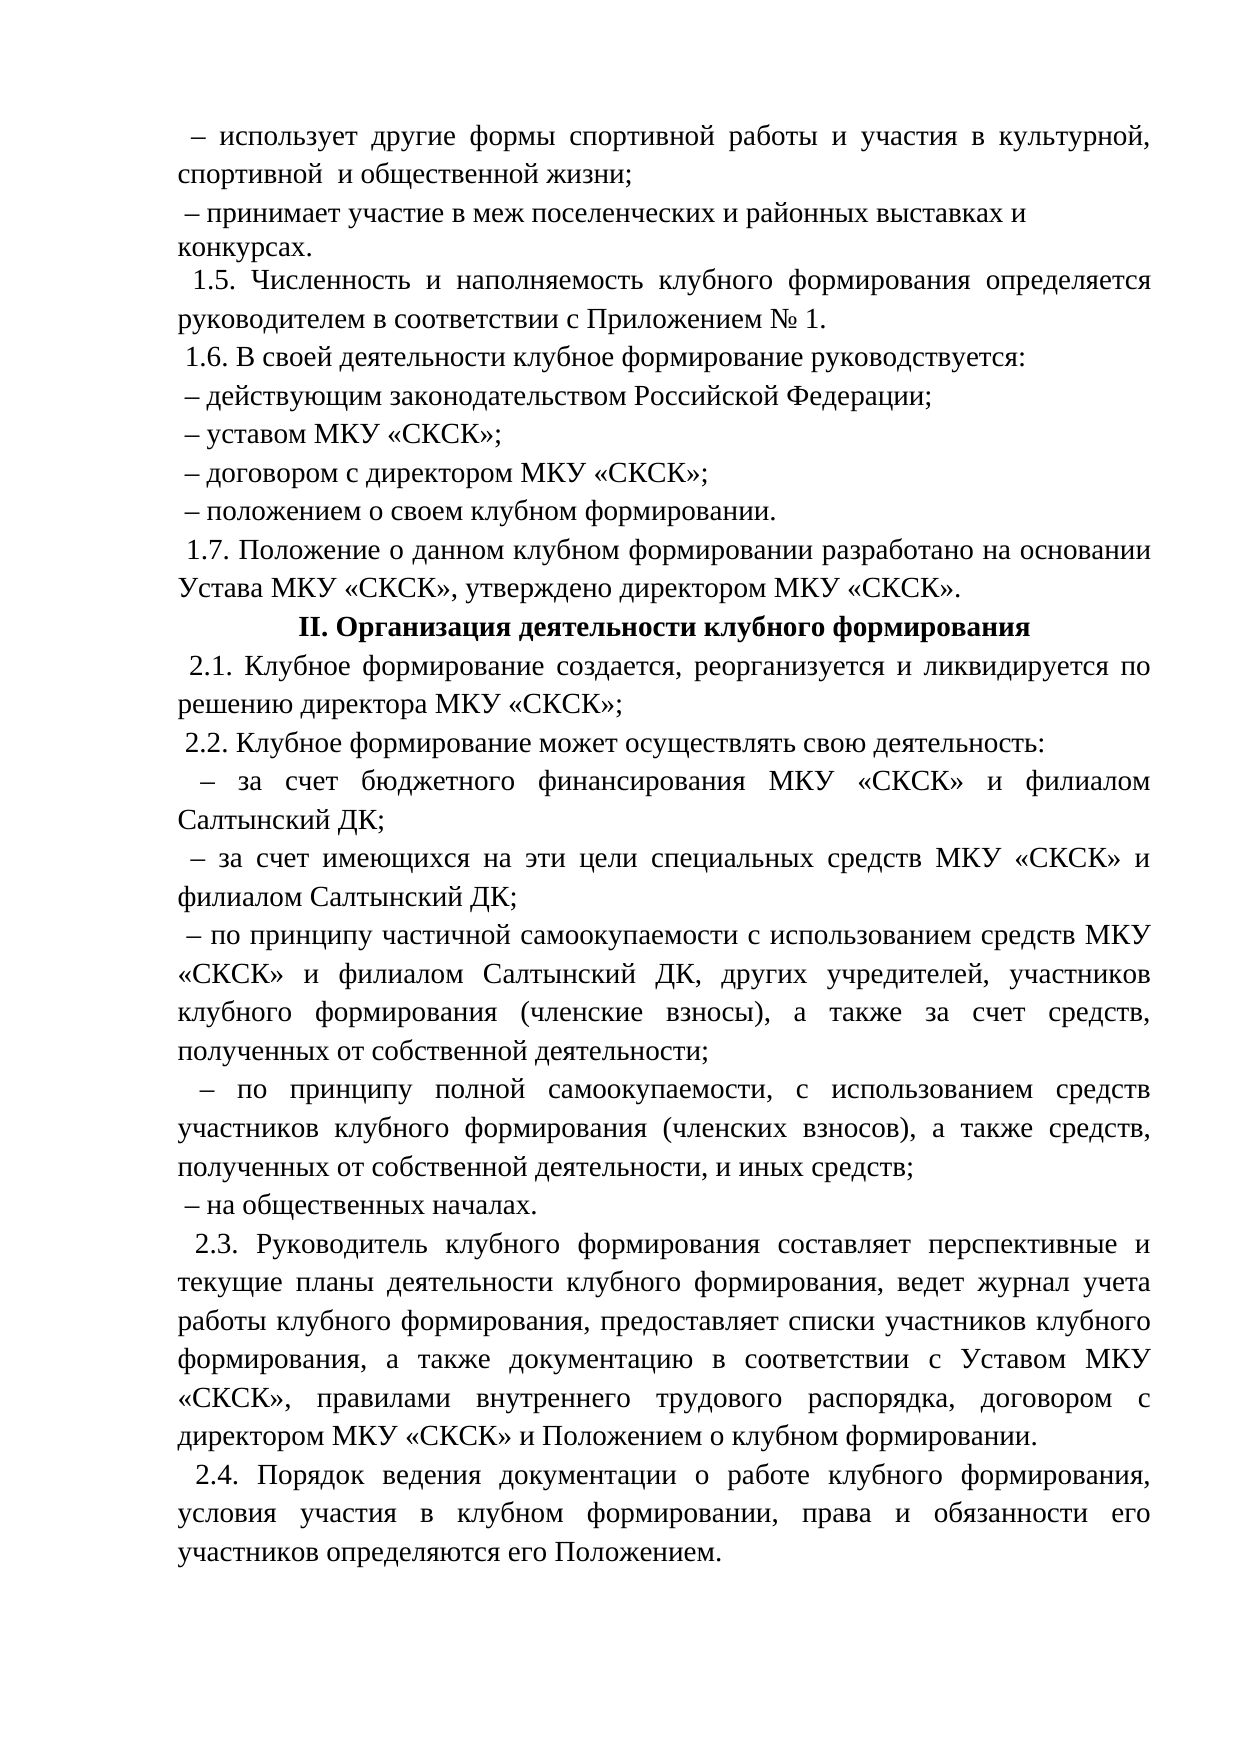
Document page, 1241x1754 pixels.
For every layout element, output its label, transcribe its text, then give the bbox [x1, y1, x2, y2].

text 1.5. Численность и наполняемость клубного формирования определяется руководителем в соответствии с Приложением № 1. [177, 262, 1152, 334]
text – положением о своем клубном формировании. [177, 493, 1152, 527]
text – за счет бюджетного финансирования МКУ «СКСК» и филиалом Салтынский ДК; [177, 763, 1152, 835]
text – за счет имеющихся на эти цели специальных средств МКУ «СКСК» и филиалом Салтынский ДК; [177, 840, 1152, 912]
text – договором с директором МКУ «СКСК»; [177, 455, 1152, 488]
text – действующим законодательством Российской Федерации; [177, 378, 1152, 411]
text 2.1. Клубное формирование создается, реорганизуется и ликвидируется по решению директора МКУ «СКСК»; [177, 648, 1152, 720]
text 1.7. Положение о данном клубном формировании разработано на основании Устава МКУ «СКСК», утверждено директором МКУ «СКСК». [177, 532, 1152, 604]
text – по принципу частичной самоокупаемости с использованием средств МКУ «СКСК» и филиалом Салтынский ДК, других учредителей, участников клубного формирования (членские взносы), а также за счет средств, полученных от собственной деятельности; [177, 917, 1152, 1067]
text II. Организация деятельности клубного формирования [177, 609, 1152, 643]
text – принимает участие в меж поселенческих и районных выставках и конкурсах. [177, 195, 1152, 262]
text – уставом МКУ «СКСК»; [177, 416, 1152, 450]
text 2.3. Руководитель клубного формирования составляет перспективные и текущие планы деятельности клубного формирования, ведет журнал учета работы клубного формирования, предоставляет списки участников клубного формирования, а также документацию в соответствии с Уставом МКУ «СКСК», правилами внутреннего трудового распорядка, договором с директором МКУ «СКСК» и Положением о клубном формировании. [177, 1226, 1152, 1452]
text 2.2. Клубное формирование может осуществлять свою деятельность: [177, 725, 1152, 758]
text 2.4. Порядок ведения документации о работе клубного формирования, условия участия в клубном формировании, права и обязанности его участников определяются его Положением. [177, 1457, 1152, 1568]
text 1.6. В своей деятельности клубное формирование руководствуется: [177, 339, 1152, 373]
text – использует другие формы спортивной работы и участия в культурной, спортивной и общественной жизни; [177, 118, 1152, 190]
text – по принципу полной самоокупаемости, с использованием средств участников клубного формирования (членских взносов), а также средств, полученных от собственной деятельности, и иных средств; [177, 1072, 1152, 1182]
text – на общественных началах. [177, 1187, 1152, 1221]
